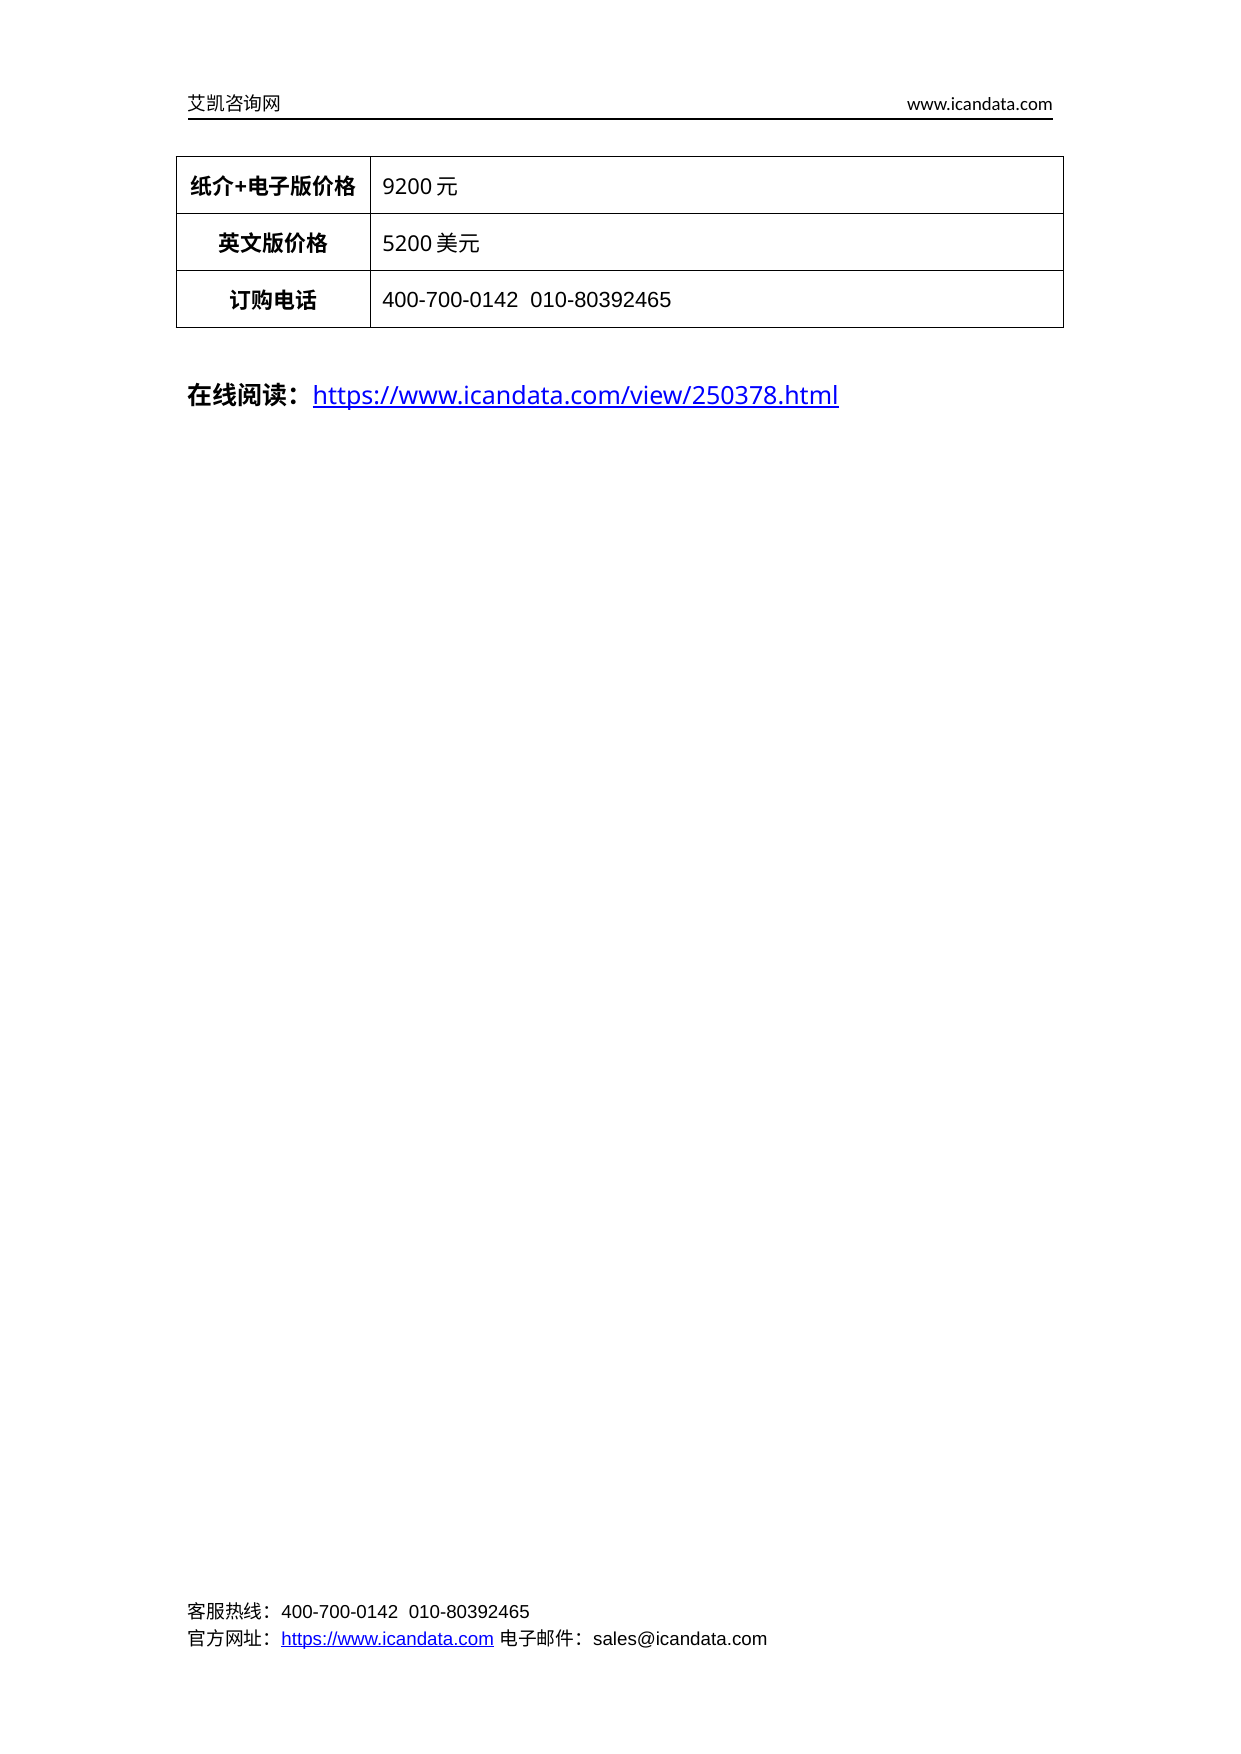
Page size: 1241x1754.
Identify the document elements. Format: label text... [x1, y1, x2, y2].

table_cell 400-700-0142 010-80392465 [371, 271, 1063, 327]
table_cell 5200美元 [371, 214, 1063, 270]
table_cell 纸介+电子版价格 [177, 157, 370, 213]
table_cell 英文版价格 [177, 214, 370, 270]
text 在线阅读：https://www.icandata.com/view/250378.html [187, 361, 1053, 426]
table_cell 9200元 [371, 157, 1063, 213]
table_cell 订购电话 [177, 271, 370, 327]
